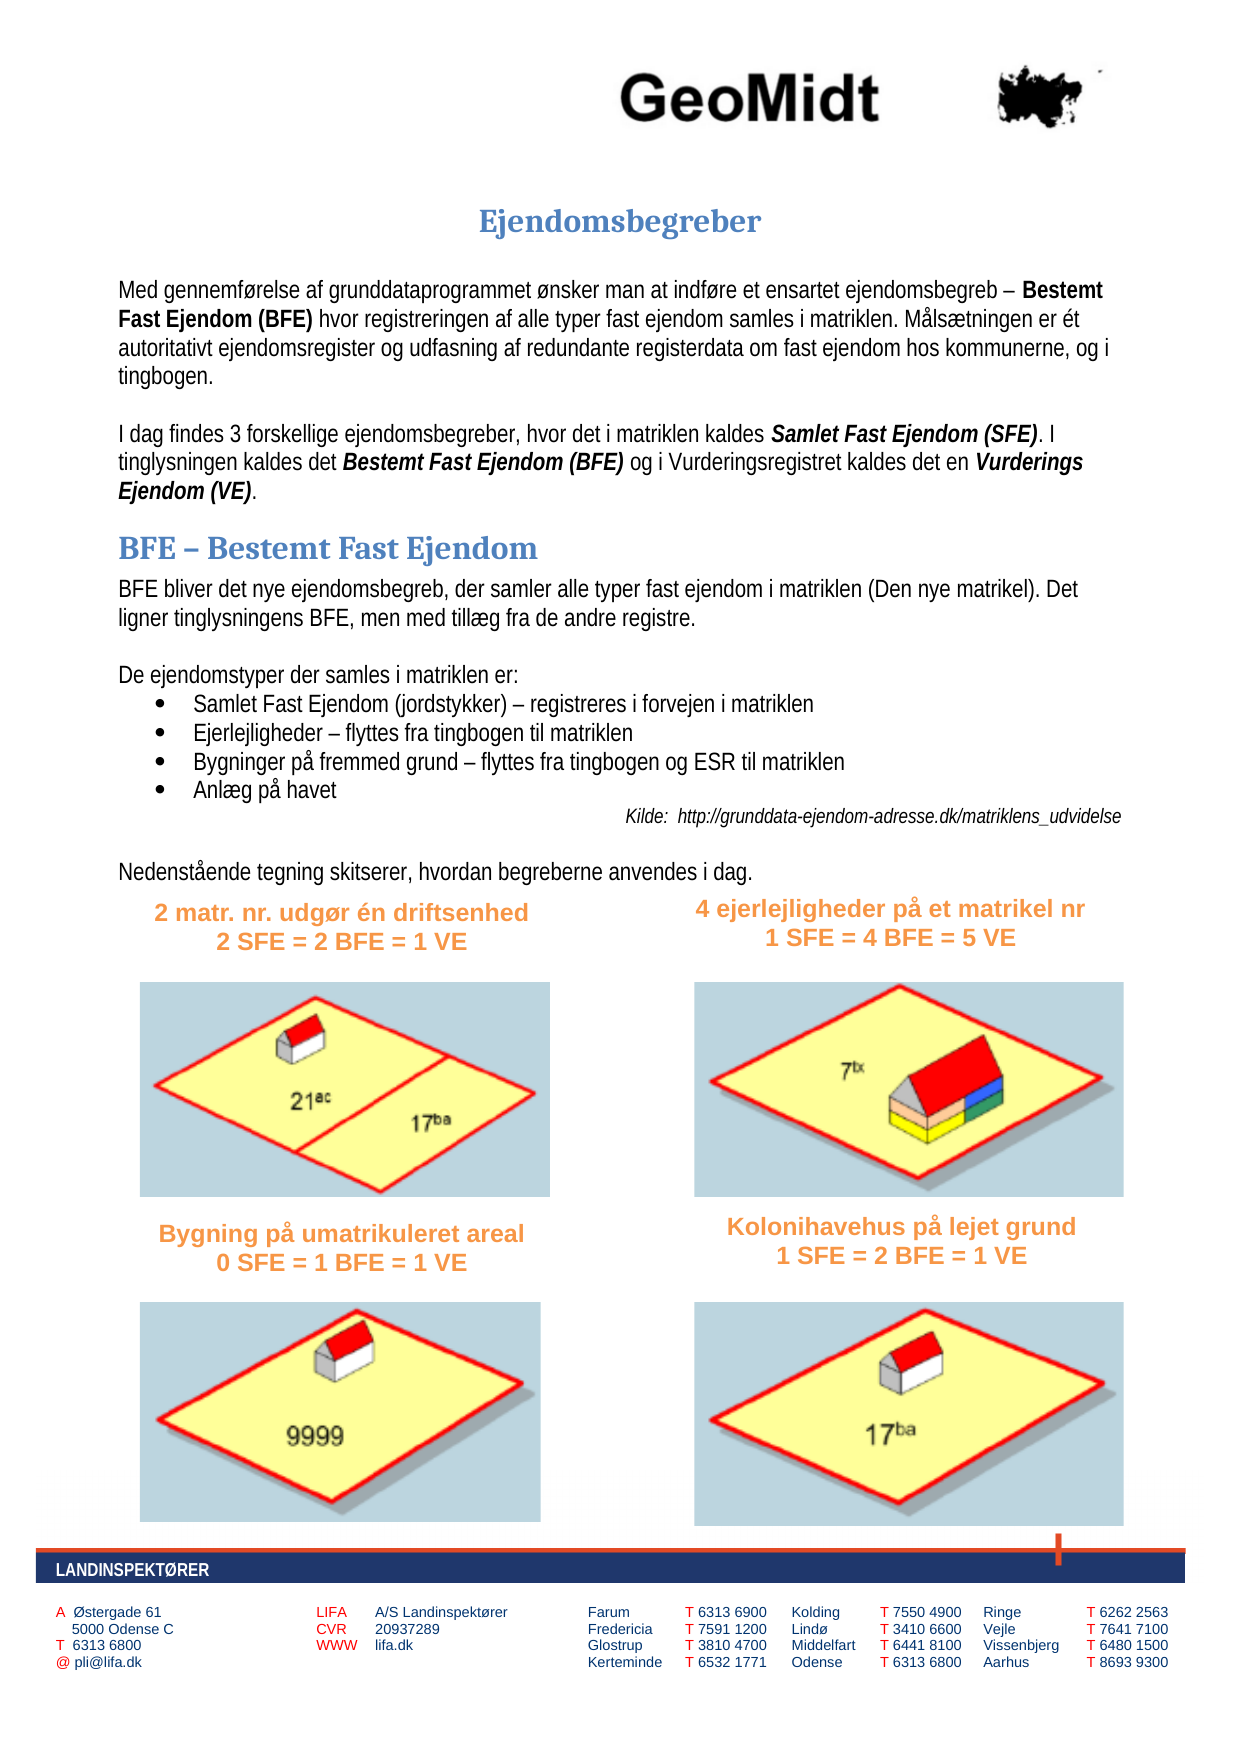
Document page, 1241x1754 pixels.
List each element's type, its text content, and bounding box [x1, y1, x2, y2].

picture [606, 53, 1123, 137]
list Bygninger på fremmed grund – flyttes fra tingbogen og ESR til matriklen [156, 746, 1122, 775]
text Kilde: http://grunddata-ejendom-adresse.dk/matriklens_udvidelse [118, 804, 1122, 828]
picture [694, 982, 1124, 1197]
text Nedenstående tegning skitserer, hvordan begreberne anvendes i dag. [118, 857, 1122, 885]
subtitle BFE – Bestemt Fast Ejendom [118, 529, 1122, 568]
text De ejendomstyper der samles i matriklen er: [118, 660, 1122, 689]
text Med gennemførelse af grunddataprogrammet ønsker man at indføre et ensartet ejendomsbegreb – Bestemt Fast Ejendom (BFE) hvor registreringen af alle typer fast ejendom samles i matriklen. Målsætningen er ét autoritativt ejendomsregister og udfasning af redundante registerdata om fast ejendom hos kommunerne, og i tingbogen. [118, 275, 1122, 390]
picture [35, 1302, 1205, 1583]
text BFE bliver det nye ejendomsbegreb, der samler alle typer fast ejendom i matriklen (Den nye matrikel). Det ligner tinglysningens BFE, men med tillæg fra de andre registre. [118, 574, 1122, 631]
list Samlet Fast Ejendom (jordstykker) – registreres i forvejen i matriklen [156, 689, 1122, 718]
list Anlæg på havet [156, 775, 1122, 804]
title Ejendomsbegreber [118, 202, 1122, 241]
picture [139, 982, 550, 1197]
list Ejerlejligheder – flyttes fra tingbogen til matriklen [156, 718, 1122, 746]
text I dag findes 3 forskellige ejendomsbegreber, hvor det i matriklen kaldes Samlet Fast Ejendom (SFE). I tinglysningen kaldes det Bestemt Fast Ejendom (BFE) og i Vurderingsregistret kaldes det en Vurderings Ejendom (VE). [118, 419, 1122, 504]
